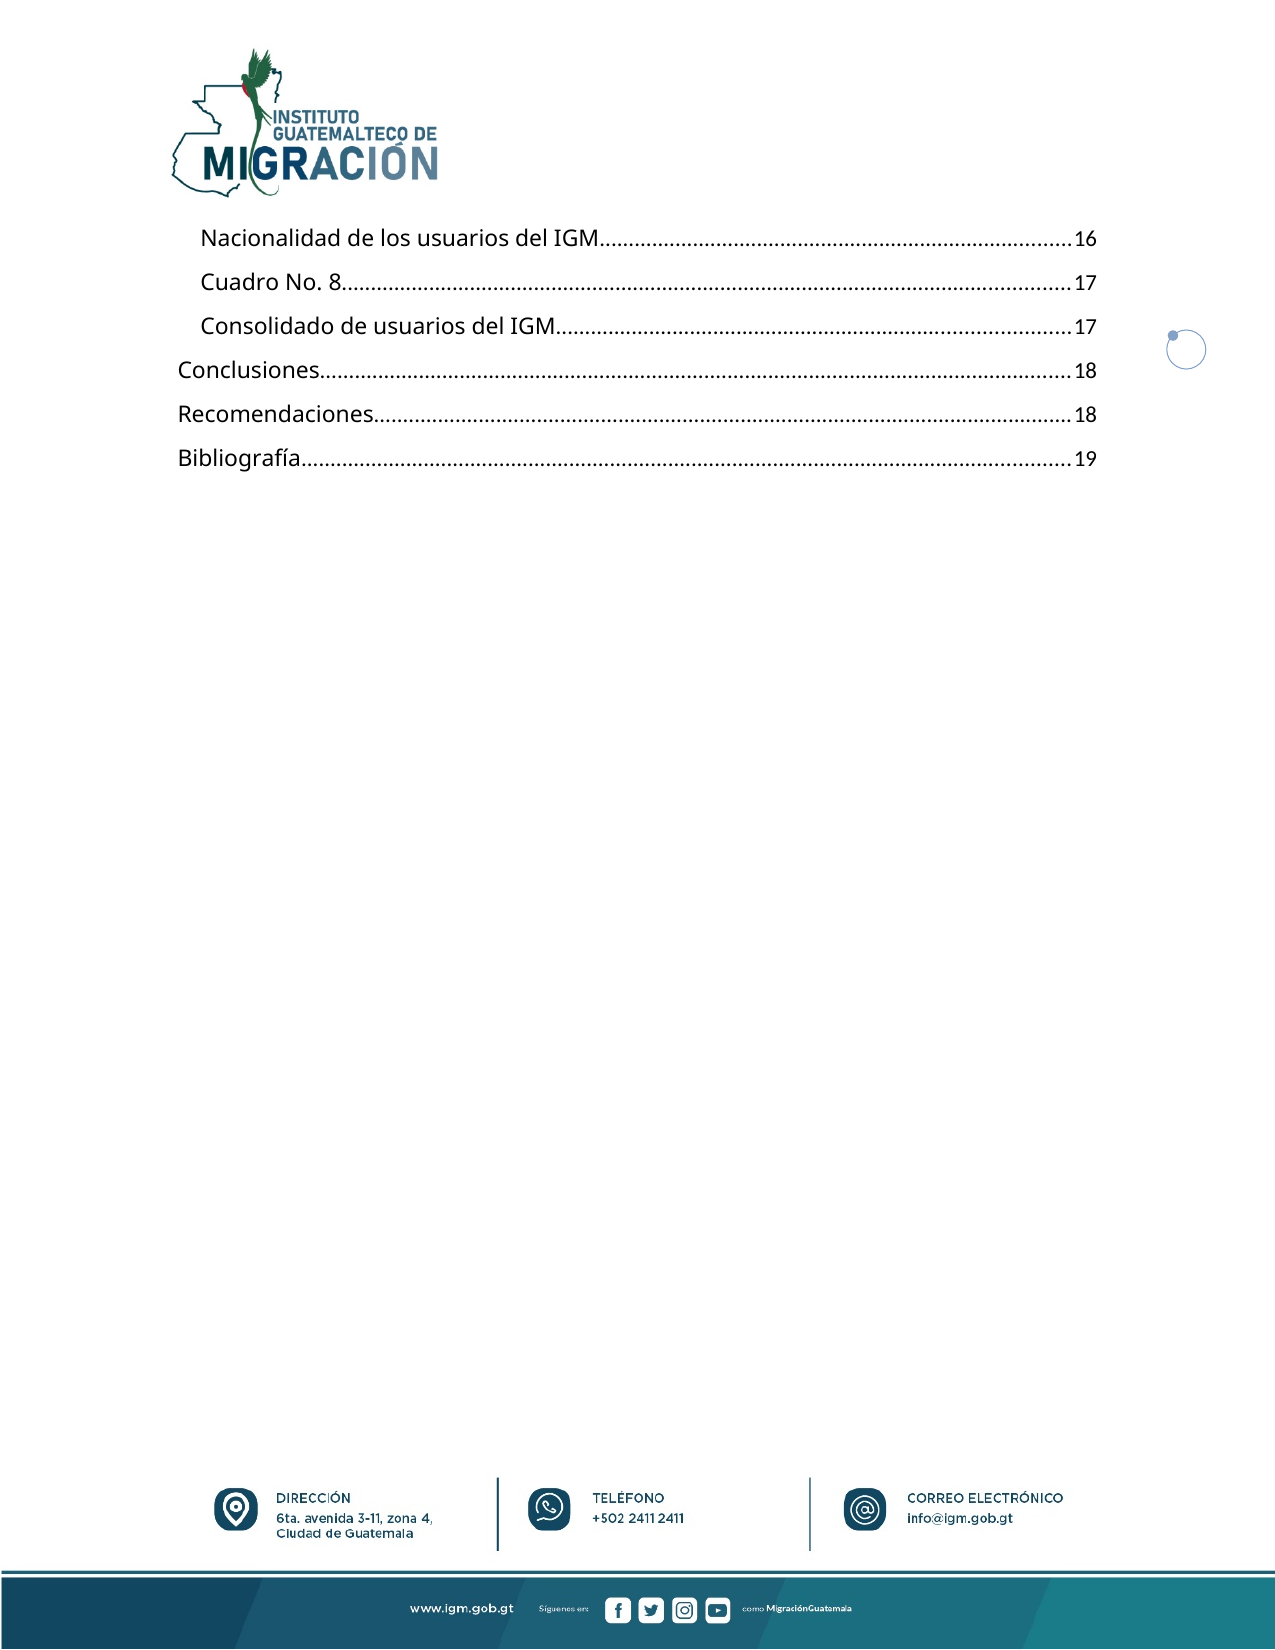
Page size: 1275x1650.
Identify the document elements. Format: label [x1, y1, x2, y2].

picture [1, 1471, 1275, 1649]
picture [153, 33, 462, 214]
